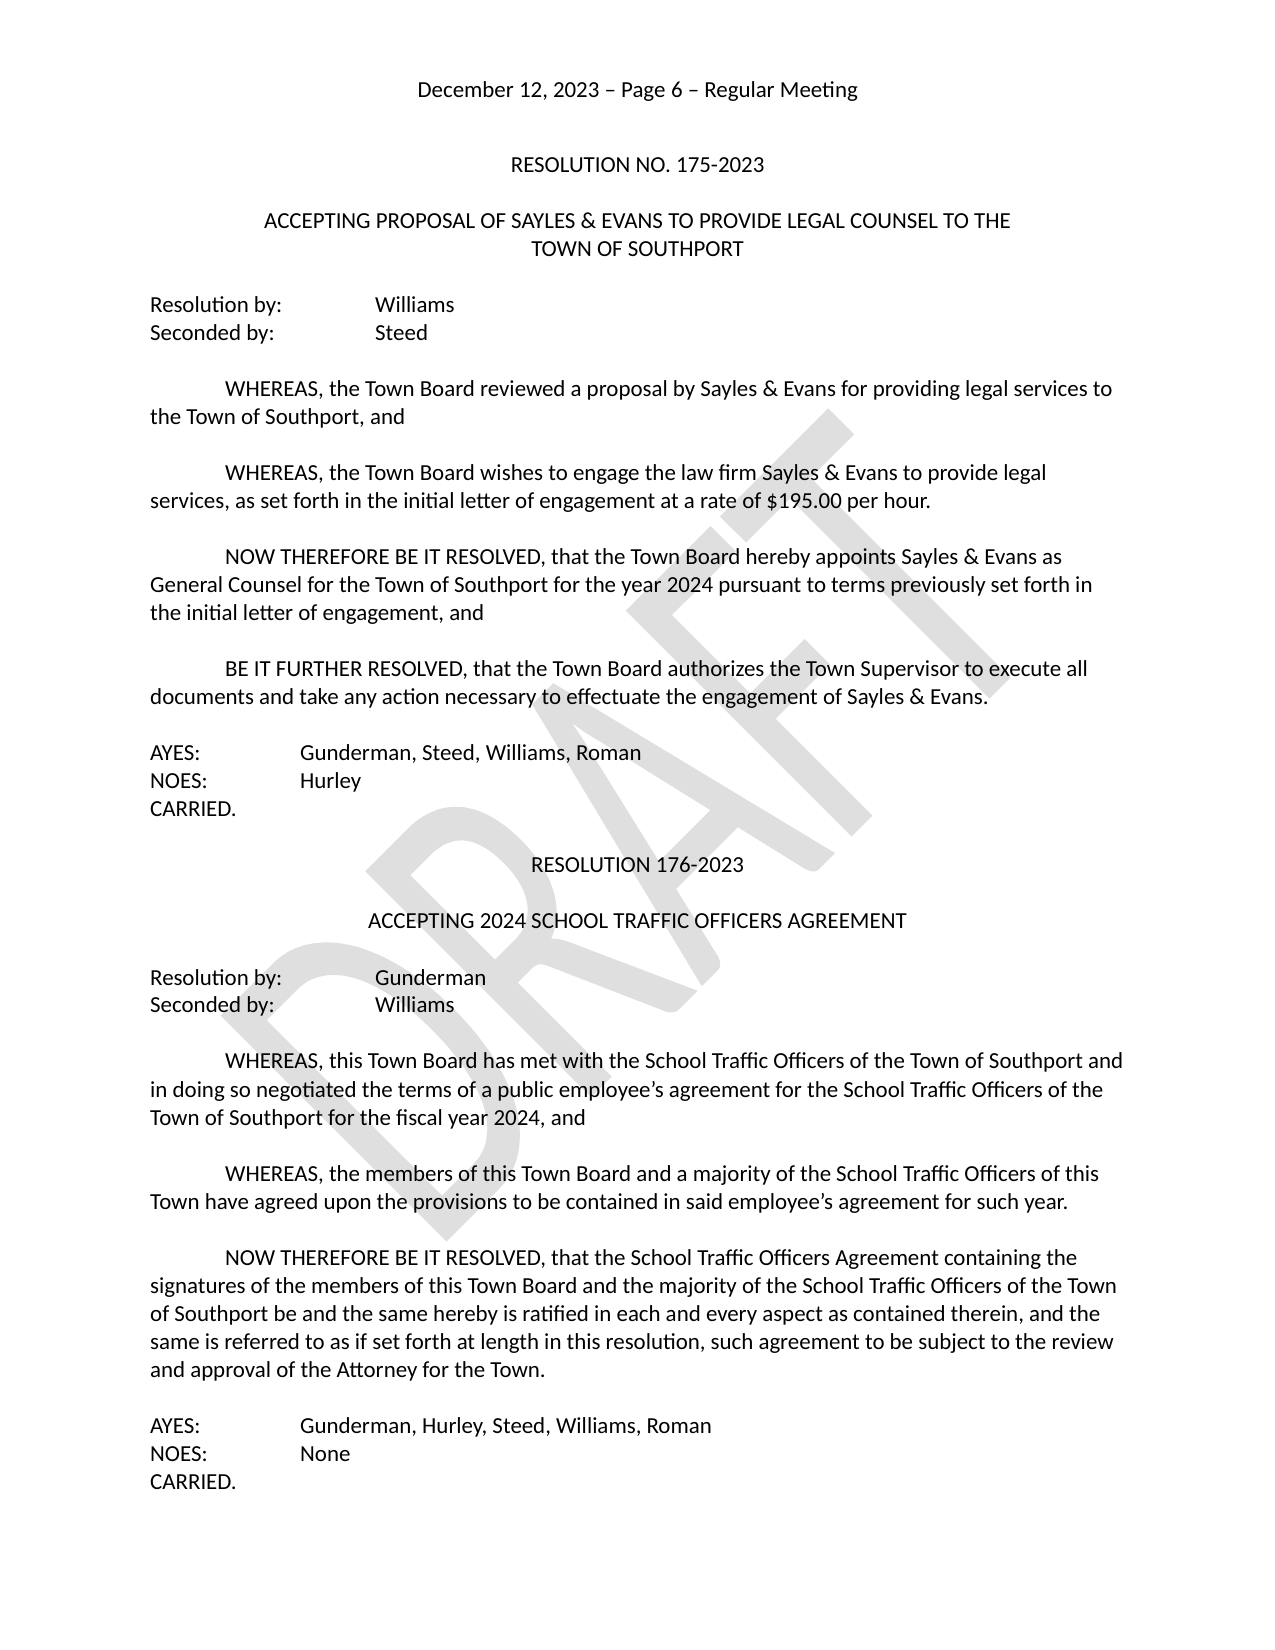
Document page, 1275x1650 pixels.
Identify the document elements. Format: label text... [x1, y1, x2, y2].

text Resolution by: Williams [150, 290, 1125, 318]
text NOES: Hurley [150, 766, 1125, 794]
text TOWN OF SOUTHPORT [150, 234, 1125, 262]
text CARRIED. [150, 1467, 1125, 1495]
text RESOLUTION NO. 175-2023 [150, 150, 1125, 178]
text WHEREAS, this Town Board has met with the School Traffic Officers of the Town of Southport and in doing so negotiated the terms of a public employee’s agreement for the School Traffic Officers of the Town of Southport for the fiscal year 2024, and [150, 1047, 1125, 1131]
text Seconded by: Steed [150, 318, 1125, 346]
text RESOLUTION 176-2023 [150, 851, 1125, 878]
text CARRIED. [150, 794, 1125, 822]
text NOES: None [150, 1439, 1125, 1467]
text WHEREAS, the members of this Town Board and a majority of the School Traffic Officers of this Town have agreed upon the provisions to be contained in said employee’s agreement for such year. [150, 1159, 1125, 1215]
text WHEREAS, the Town Board wishes to engage the law firm Sayles & Evans to provide legal services, as set forth in the initial letter of engagement at a rate of $195.00 per hour. [150, 458, 1125, 514]
text ACCEPTING PROPOSAL OF SAYLES & EVANS TO PROVIDE LEGAL COUNSEL TO THE [150, 206, 1125, 234]
text WHEREAS, the Town Board reviewed a proposal by Sayles & Evans for providing legal services to the Town of Southport, and [150, 374, 1125, 430]
text Resolution by: Gunderman [150, 963, 1125, 991]
text NOW THEREFORE BE IT RESOLVED, that the Town Board hereby appoints Sayles & Evans as General Counsel for the Town of Southport for the year 2024 pursuant to terms previously set forth in the initial letter of engagement, and [150, 542, 1125, 626]
text Seconded by: Williams [150, 991, 1125, 1019]
text ACCEPTING 2024 SCHOOL TRAFFIC OFFICERS AGREEMENT [150, 907, 1125, 934]
text AYES: Gunderman, Steed, Williams, Roman [150, 738, 1125, 766]
text AYES: Gunderman, Hurley, Steed, Williams, Roman [150, 1411, 1125, 1439]
text NOW THEREFORE BE IT RESOLVED, that the School Traffic Officers Agreement containing the signatures of the members of this Town Board and the majority of the School Traffic Officers of the Town of Southport be and the same hereby is ratified in each and every aspect as contained therein, and the same is referred to as if set forth at length in this resolution, such agreement to be subject to the review and approval of the Attorney for the Town. [150, 1243, 1125, 1383]
text BE IT FURTHER RESOLVED, that the Town Board authorizes the Town Supervisor to execute all documents and take any action necessary to effectuate the engagement of Sayles & Evans. [150, 654, 1125, 710]
